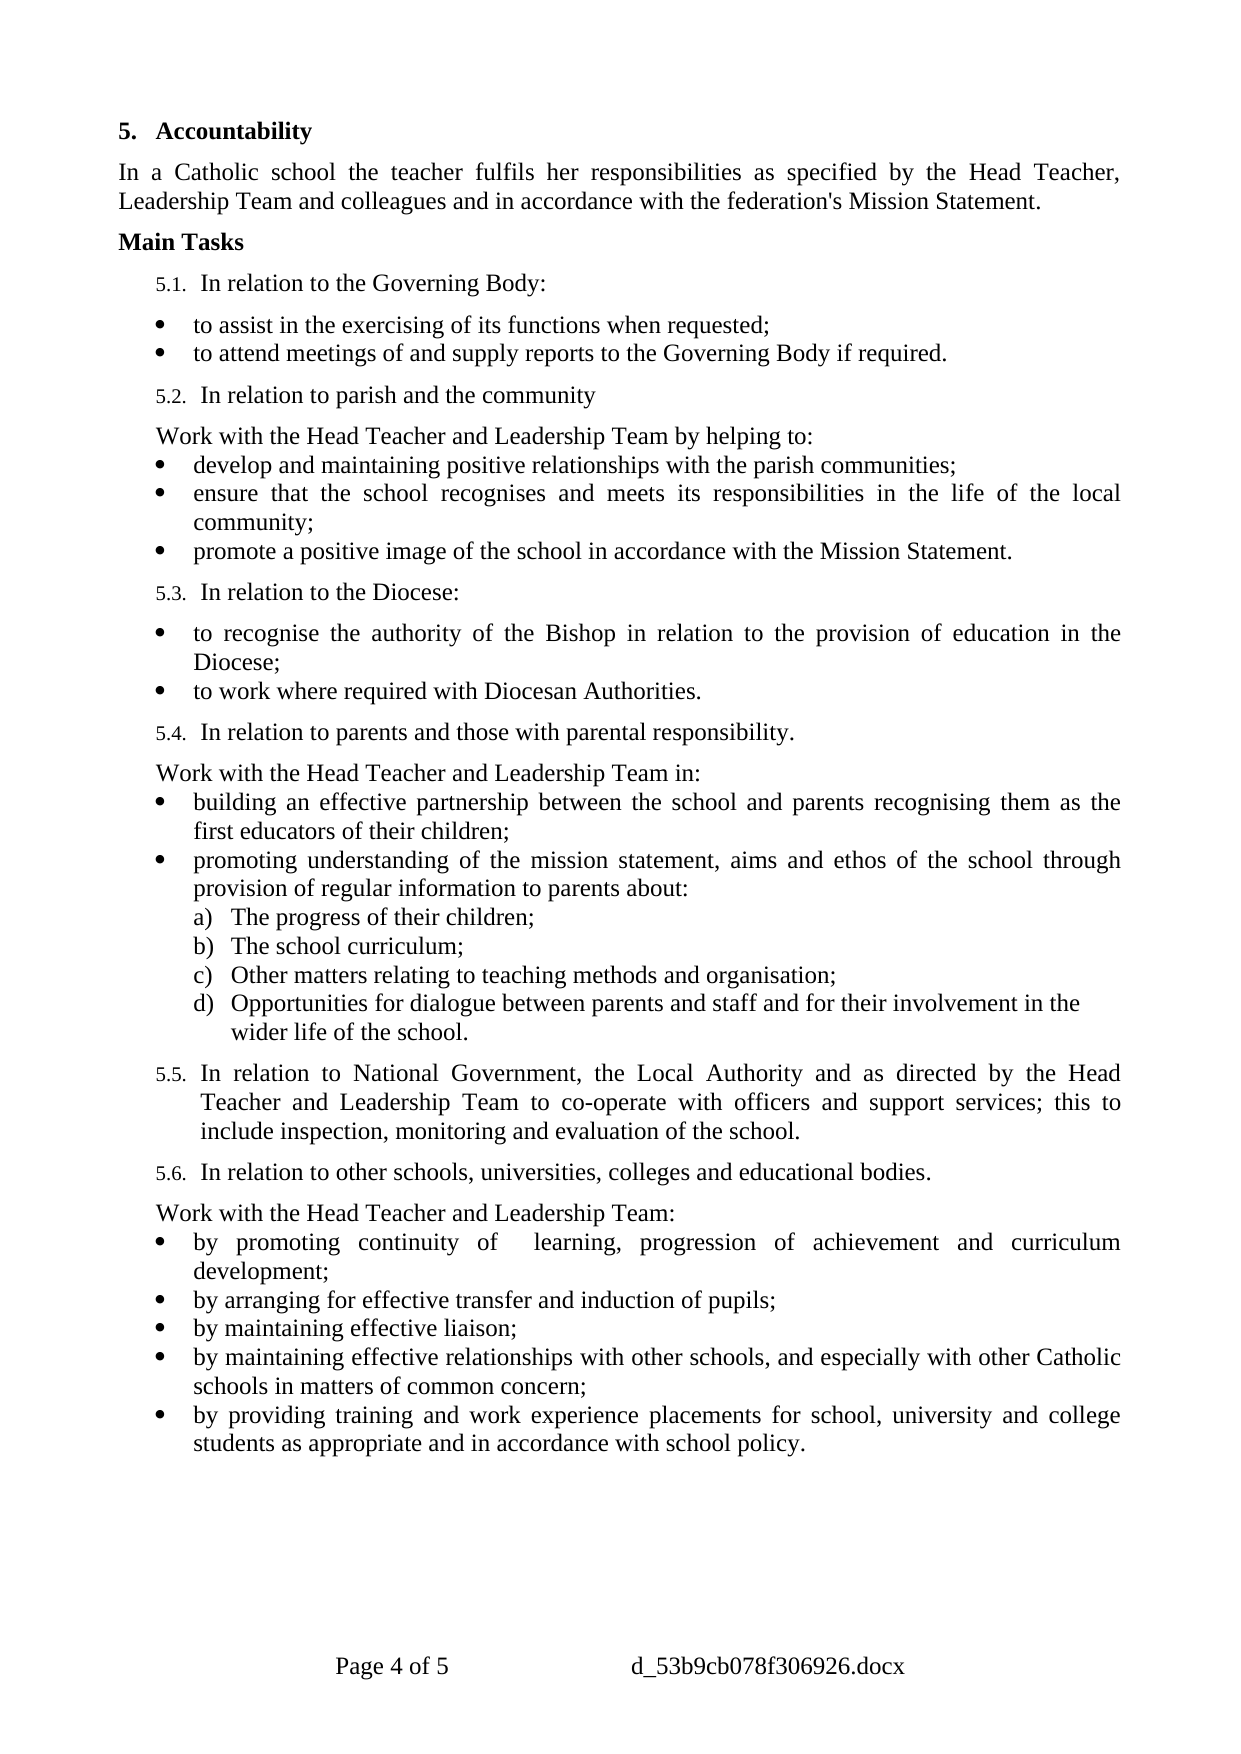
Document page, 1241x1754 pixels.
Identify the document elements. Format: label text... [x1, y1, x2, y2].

list building an effective partnership between the school and parents recognising them as the first educators of their children; [156, 787, 1122, 845]
list In relation to parents and those with parental responsibility. [155, 717, 1122, 746]
text In a Catholic school the teacher fulfils her responsibilities as specified by the Head Teacher, Leadership Team and colleagues and in accordance with the federation's Mission Statement. [118, 157, 1122, 215]
list ensure that the school recognises and meets its responsibilities in the life of the local community; [156, 478, 1122, 536]
list to attend meetings of and supply reports to the Governing Body if required. [156, 338, 1122, 367]
list In relation to the Diocese: [155, 577, 1122, 606]
text Work with the Head Teacher and Leadership Team in: [156, 758, 1122, 787]
list to assist in the exercising of its functions when requested; [156, 310, 1122, 338]
list Opportunities for dialogue between parents and staff and for their involvement in the wider life of the school. [193, 988, 1122, 1046]
list develop and maintaining positive relationships with the parish communities; [156, 450, 1122, 478]
list by providing training and work experience placements for school, university and college students as appropriate and in accordance with school policy. [156, 1400, 1122, 1457]
list by maintaining effective liaison; [156, 1313, 1122, 1342]
text Main Tasks [118, 227, 1122, 256]
list The school curriculum; [193, 931, 1122, 960]
list promoting understanding of the mission statement, aims and ethos of the school through provision of regular information to parents about: [156, 845, 1122, 902]
list by arranging for effective transfer and induction of pupils; [156, 1285, 1122, 1313]
list to recognise the authority of the Bishop in relation to the provision of education in the Diocese; [156, 618, 1122, 676]
list In relation to the Governing Body: [155, 268, 1122, 297]
list by maintaining effective relationships with other schools, and especially with other Catholic schools in matters of common concern; [156, 1342, 1122, 1400]
list to work where required with Diocesan Authorities. [156, 676, 1122, 705]
list Accountability [118, 116, 1122, 145]
list In relation to National Government, the Local Authority and as directed by the Head Teacher and Leadership Team to co-operate with officers and support services; this to include inspection, monitoring and evaluation of the school. [155, 1058, 1122, 1145]
list The progress of their children; [193, 902, 1122, 931]
text Work with the Head Teacher and Leadership Team by helping to: [156, 421, 1122, 450]
list In relation to parish and the community [155, 380, 1122, 408]
text Work with the Head Teacher and Leadership Team: [156, 1198, 1122, 1227]
list by promoting continuity of learning, progression of achievement and curriculum development; [156, 1227, 1122, 1285]
list Other matters relating to teaching methods and organisation; [193, 960, 1122, 988]
list In relation to other schools, universities, colleges and educational bodies. [155, 1157, 1122, 1186]
list promote a positive image of the school in accordance with the Mission Statement. [156, 536, 1122, 565]
